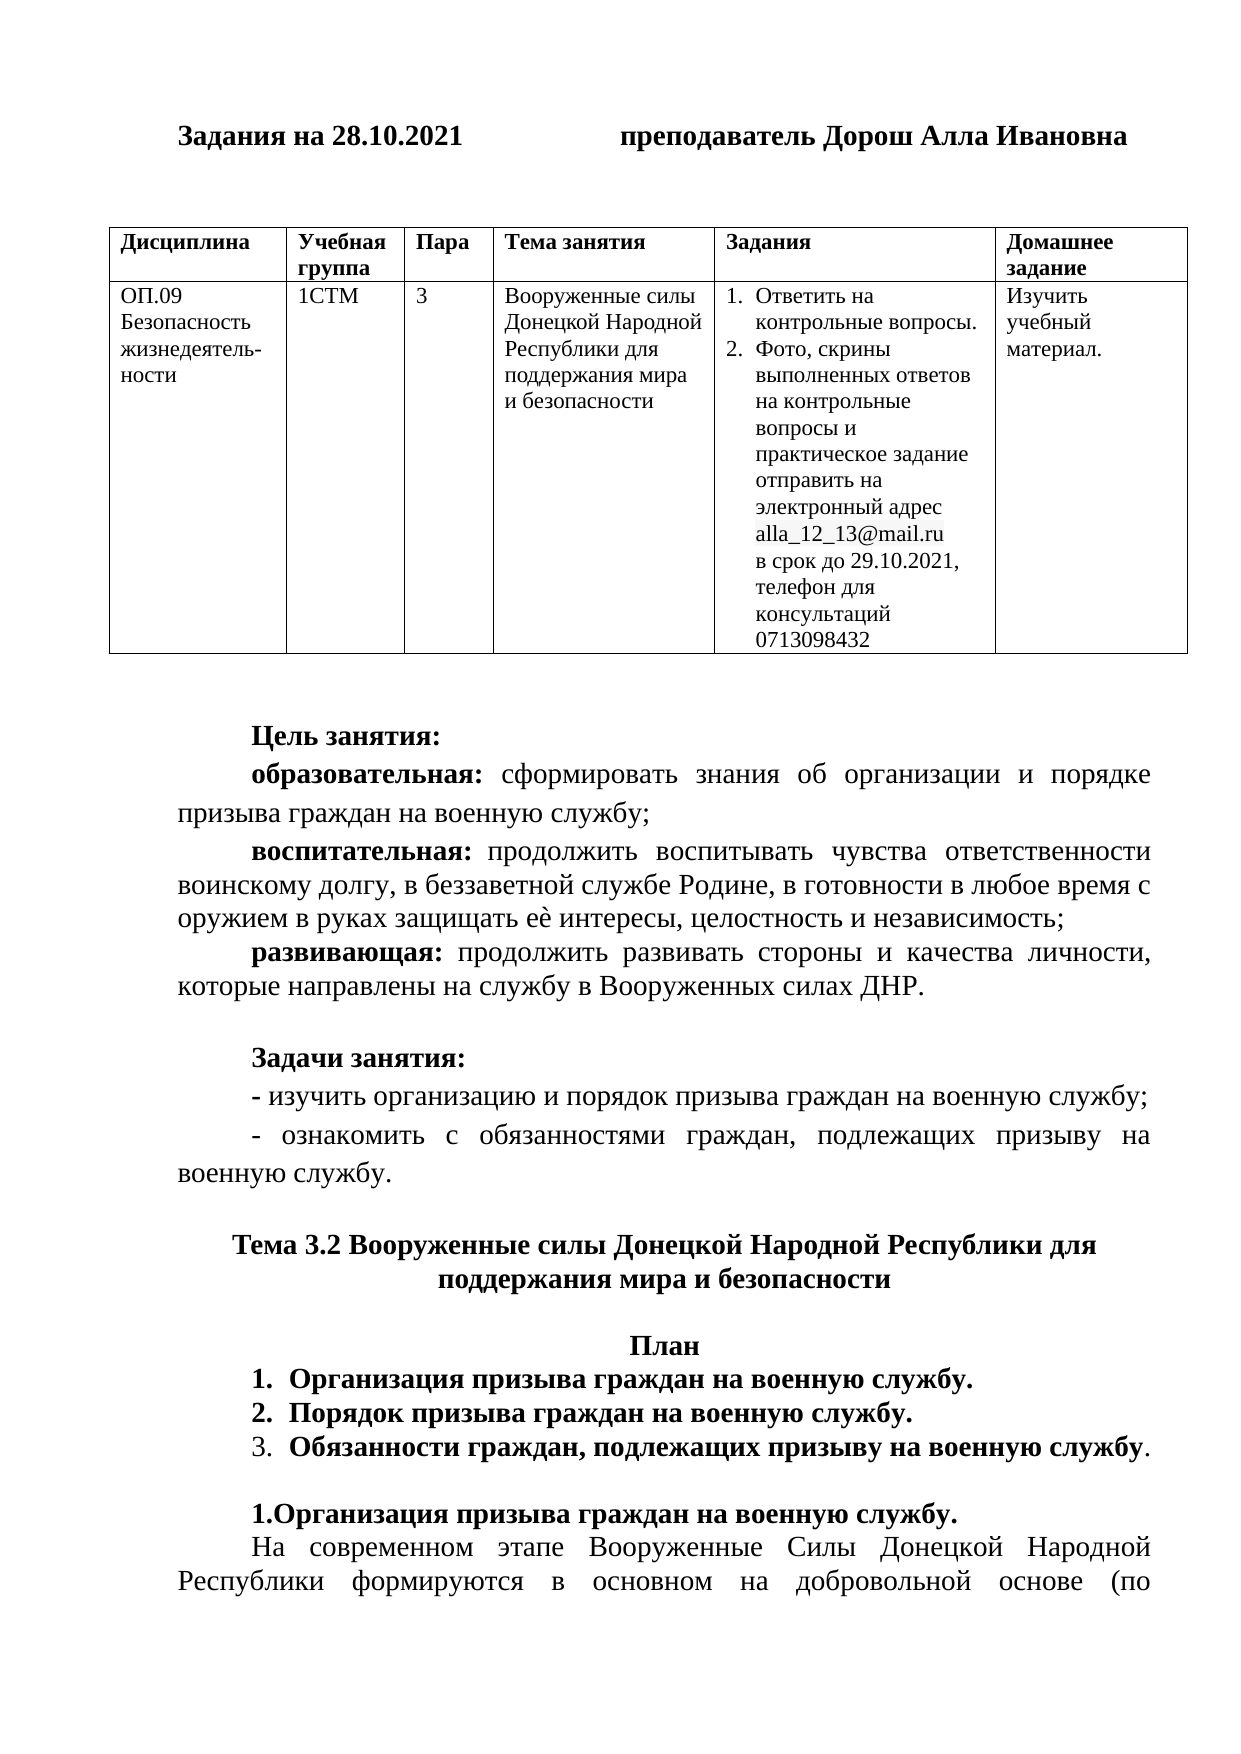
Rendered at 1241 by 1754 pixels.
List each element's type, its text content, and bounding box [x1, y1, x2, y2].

list Обязанности граждан, подлежащих призыву на военную службу. [251, 1429, 1152, 1462]
list Организация призыва граждан на военную службу. [251, 1362, 1152, 1395]
text - изучить организацию и порядок призыва граждан на военную службу; [177, 1078, 1152, 1112]
text воспитательная: продолжить воспитывать чувства ответственности воинскому долгу, в беззаветной службе Родине, в готовности в любое время с оружием в руках защищать еѐ интересы, целостность и независимость; [177, 833, 1152, 934]
table_header Задания [715, 228, 995, 281]
text Цель занятия: [177, 718, 1152, 751]
table_cell Изучить учебный материал. [996, 282, 1187, 652]
table_header Учебная группа [287, 228, 404, 281]
table_cell Ответить на контрольные вопросы. Фото, скрины выполненных ответов на контрольные вопросы и практическое задание отправить на электронный адрес alla_12_13@mail.ru в срок до 29.10.2021, телефон для консультаций 0713098432 [715, 282, 995, 652]
text - ознакомить с обязанностями граждан, подлежащих призыву на военную службу. [177, 1117, 1152, 1189]
table_header Тема занятия [494, 228, 714, 281]
text образовательная: сформировать знания об организации и порядке призыва граждан на военную службу; [177, 756, 1152, 828]
table_cell 1СТМ [287, 282, 404, 652]
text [177, 1529, 1152, 1596]
table_cell Вооруженные силы Донецкой Народной Республики для поддержания мира и безопасности [494, 282, 714, 652]
table_cell 3 [405, 282, 493, 652]
text Тема 3.2 Вооруженные силы Донецкой Народной Республики для поддержания мира и безопасности [177, 1227, 1152, 1294]
table_header Дисциплина [110, 228, 286, 281]
table_header Пара [405, 228, 493, 281]
text развивающая: продолжить развивать стороны и качества личности, которые направлены на службу в Вооруженных силах ДНР. [177, 934, 1152, 1001]
list Порядок призыва граждан на военную службу. [251, 1395, 1152, 1429]
text 1.Организация призыва граждан на военную службу. [177, 1496, 1152, 1529]
text Задачи занятия: [177, 1040, 1152, 1073]
table_header Домашнее задание [996, 228, 1187, 281]
table_cell ОП.09 Безопасность жизнедеятель-ности [110, 282, 286, 652]
text Задания на 28.10.2021 преподаватель Дорош Алла Ивановна [177, 118, 1152, 152]
text План [177, 1328, 1152, 1362]
